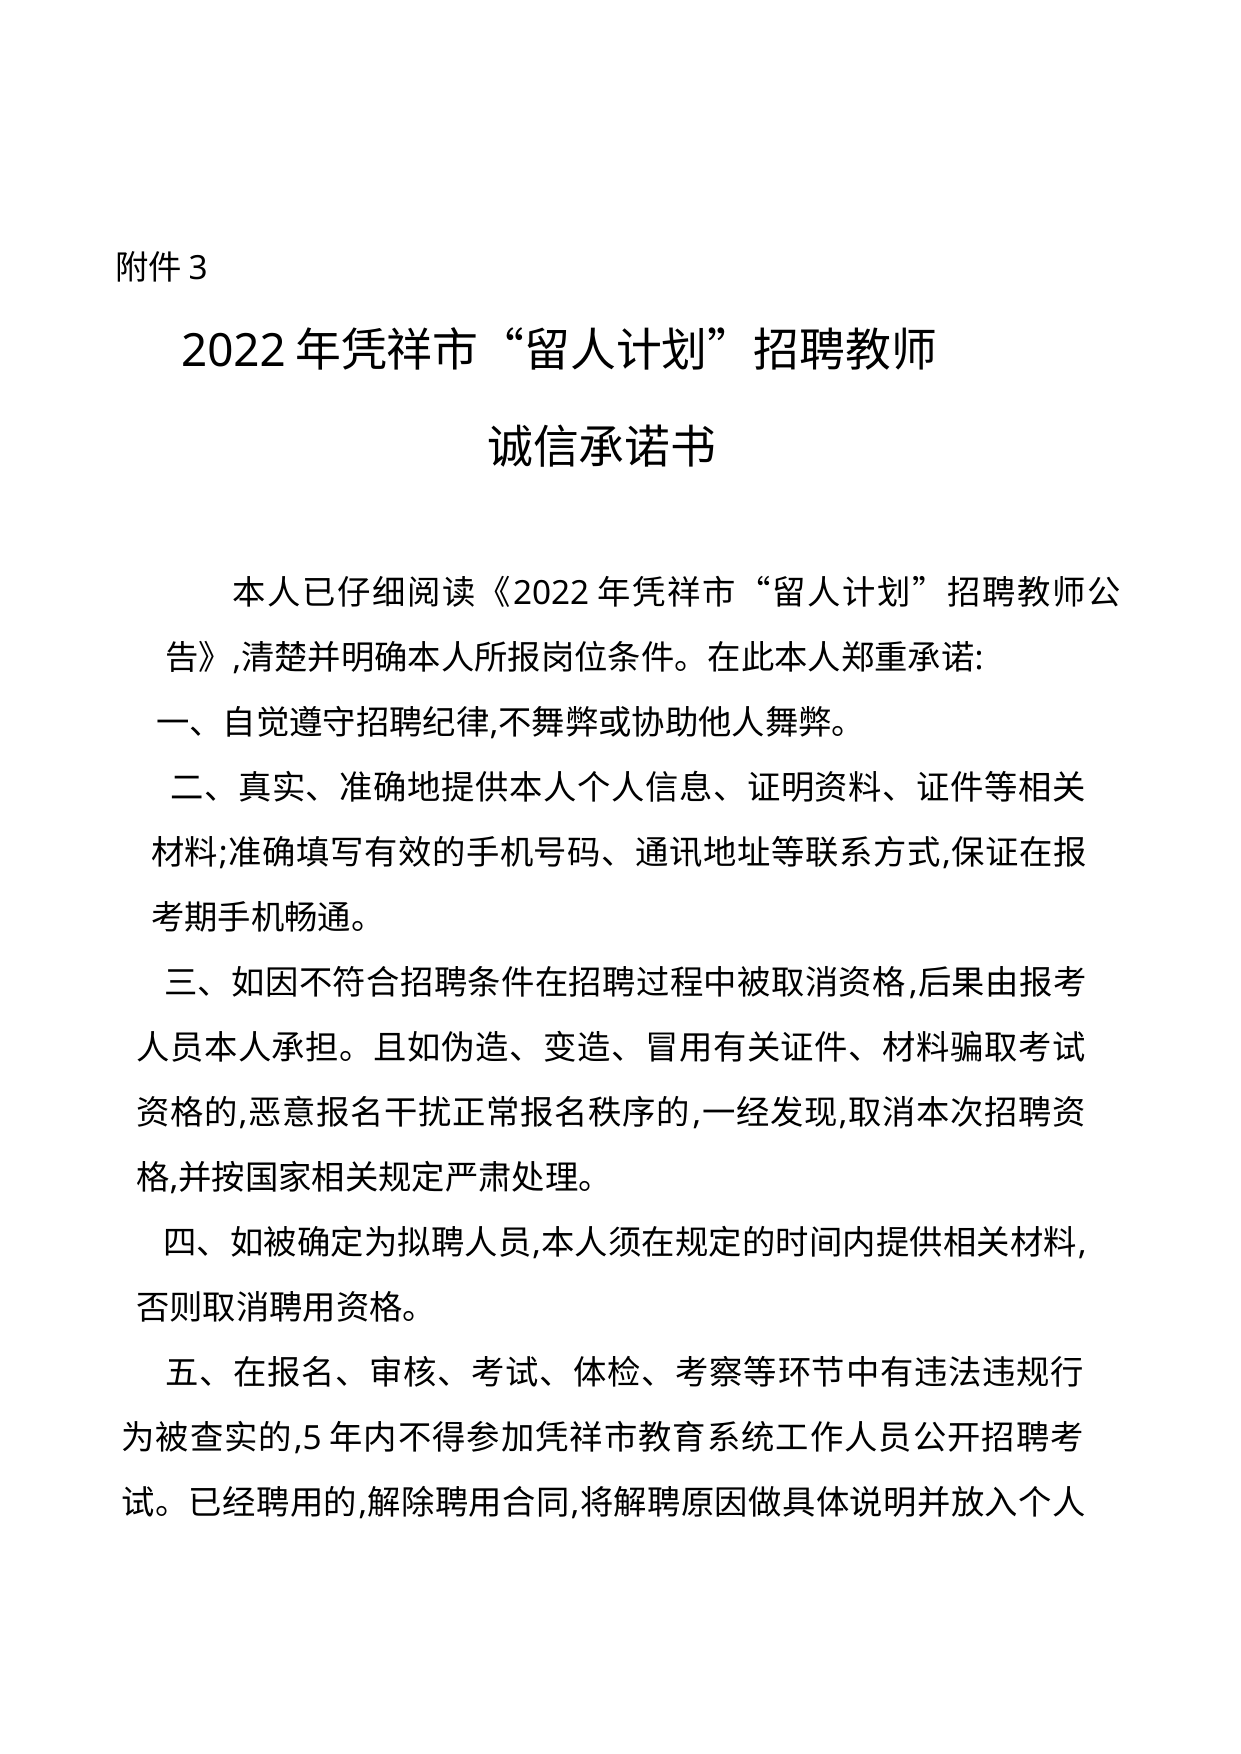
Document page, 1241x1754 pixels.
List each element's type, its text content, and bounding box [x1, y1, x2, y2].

text 诚信承诺书 [441, 395, 1087, 493]
text 2022年凭祥市“留人计划”招聘教师 [121, 298, 1087, 395]
text 本人已仔细阅读《2022年凭祥市“留人计划”招聘教师公告》,清楚并明确本人所报岗位条件。在此本人郑重承诺: [165, 558, 1122, 688]
text 四、如被确定为拟聘人员,本人须在规定的时间内提供相关材料,否则取消聘用资格。 [136, 1208, 1087, 1338]
text 一、自觉遵守招聘纪律,不舞弊或协助他人舞弊。 [121, 688, 1087, 753]
text 三、如因不符合招聘条件在招聘过程中被取消资格,后果由报考人员本人承担。且如伪造、变造、冒用有关证件、材料骗取考试资格的,恶意报名干扰正常报名秩序的,一经发现,取消本次招聘资格,并按国家相关规定严肃处理。 [136, 948, 1087, 1208]
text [121, 1338, 1087, 1533]
text 附件3 [106, 233, 1087, 298]
text 二、真实、准确地提供本人个人信息、证明资料、证件等相关材料;准确填写有效的手机号码、通讯地址等联系方式,保证在报考期手机畅通。 [151, 753, 1087, 948]
